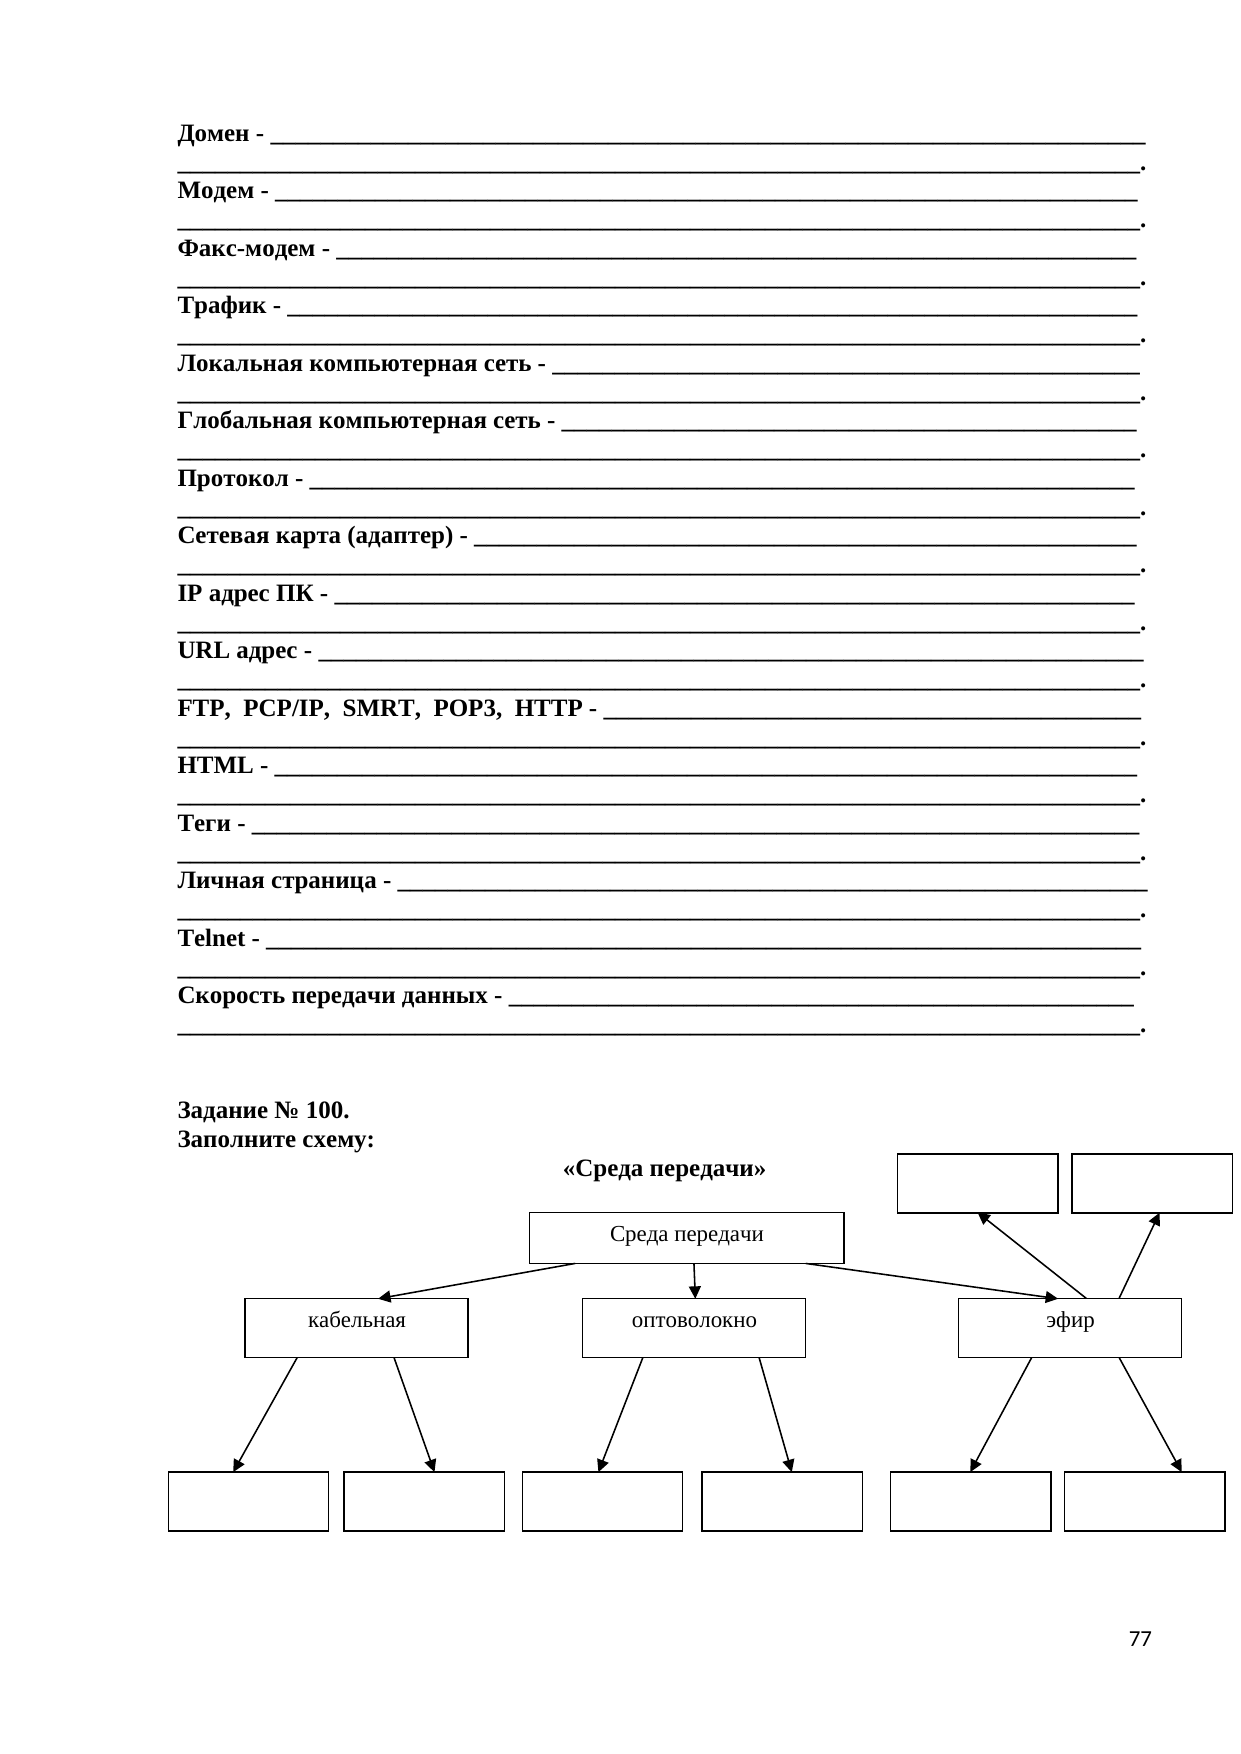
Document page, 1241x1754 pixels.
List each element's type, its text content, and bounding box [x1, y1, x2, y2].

text _____________________________________________________________________________. [177, 434, 1152, 463]
text Скорость передачи данных - __________________________________________________ [177, 981, 1152, 1009]
text HTML - _____________________________________________________________________ [177, 751, 1152, 779]
text _____________________________________________________________________________. [177, 1009, 1152, 1038]
text Протокол - __________________________________________________________________ [177, 463, 1152, 492]
text Теги - _______________________________________________________________________ [177, 808, 1152, 837]
text _____________________________________________________________________________. [177, 894, 1152, 923]
text _____________________________________________________________________________. [177, 837, 1152, 866]
text _____________________________________________________________________________. [177, 262, 1152, 291]
text _____________________________________________________________________________. [177, 204, 1152, 233]
text Задание № 100. [177, 1096, 1152, 1124]
text Глобальная компьютерная сеть - ______________________________________________ [177, 406, 1152, 434]
text Модем - _____________________________________________________________________ [177, 176, 1152, 204]
text _____________________________________________________________________________. [177, 952, 1152, 981]
text Telnet - ______________________________________________________________________ [177, 923, 1152, 952]
text Домен - ______________________________________________________________________ [177, 118, 1152, 147]
text Сетевая карта (адаптер) - _____________________________________________________ [177, 521, 1152, 549]
text Факс-модем - ________________________________________________________________ [177, 233, 1152, 262]
text _____________________________________________________________________________. [177, 607, 1152, 636]
text FTP, PCP/IP, SMRT, POP3, HTTP - ___________________________________________ [177, 693, 1152, 722]
text _____________________________________________________________________________. [177, 549, 1152, 578]
text _____________________________________________________________________________. [177, 722, 1152, 751]
text Трафик - ____________________________________________________________________ [177, 291, 1152, 319]
text _____________________________________________________________________________. [177, 492, 1152, 521]
text _____________________________________________________________________________. [177, 319, 1152, 348]
text Заполните схему: [177, 1124, 1152, 1153]
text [177, 147, 1152, 176]
text «Среда передачи» [177, 1153, 897, 1182]
text _____________________________________________________________________________. [177, 664, 1152, 693]
text _____________________________________________________________________________. [177, 377, 1152, 406]
text IP адрес ПК - ________________________________________________________________ [177, 578, 1152, 607]
text _____________________________________________________________________________. [177, 779, 1152, 808]
text Локальная компьютерная сеть - _______________________________________________ [177, 348, 1152, 377]
text Личная страница - ____________________________________________________________ [177, 866, 1152, 894]
text URL адрес - __________________________________________________________________ [177, 636, 1152, 664]
